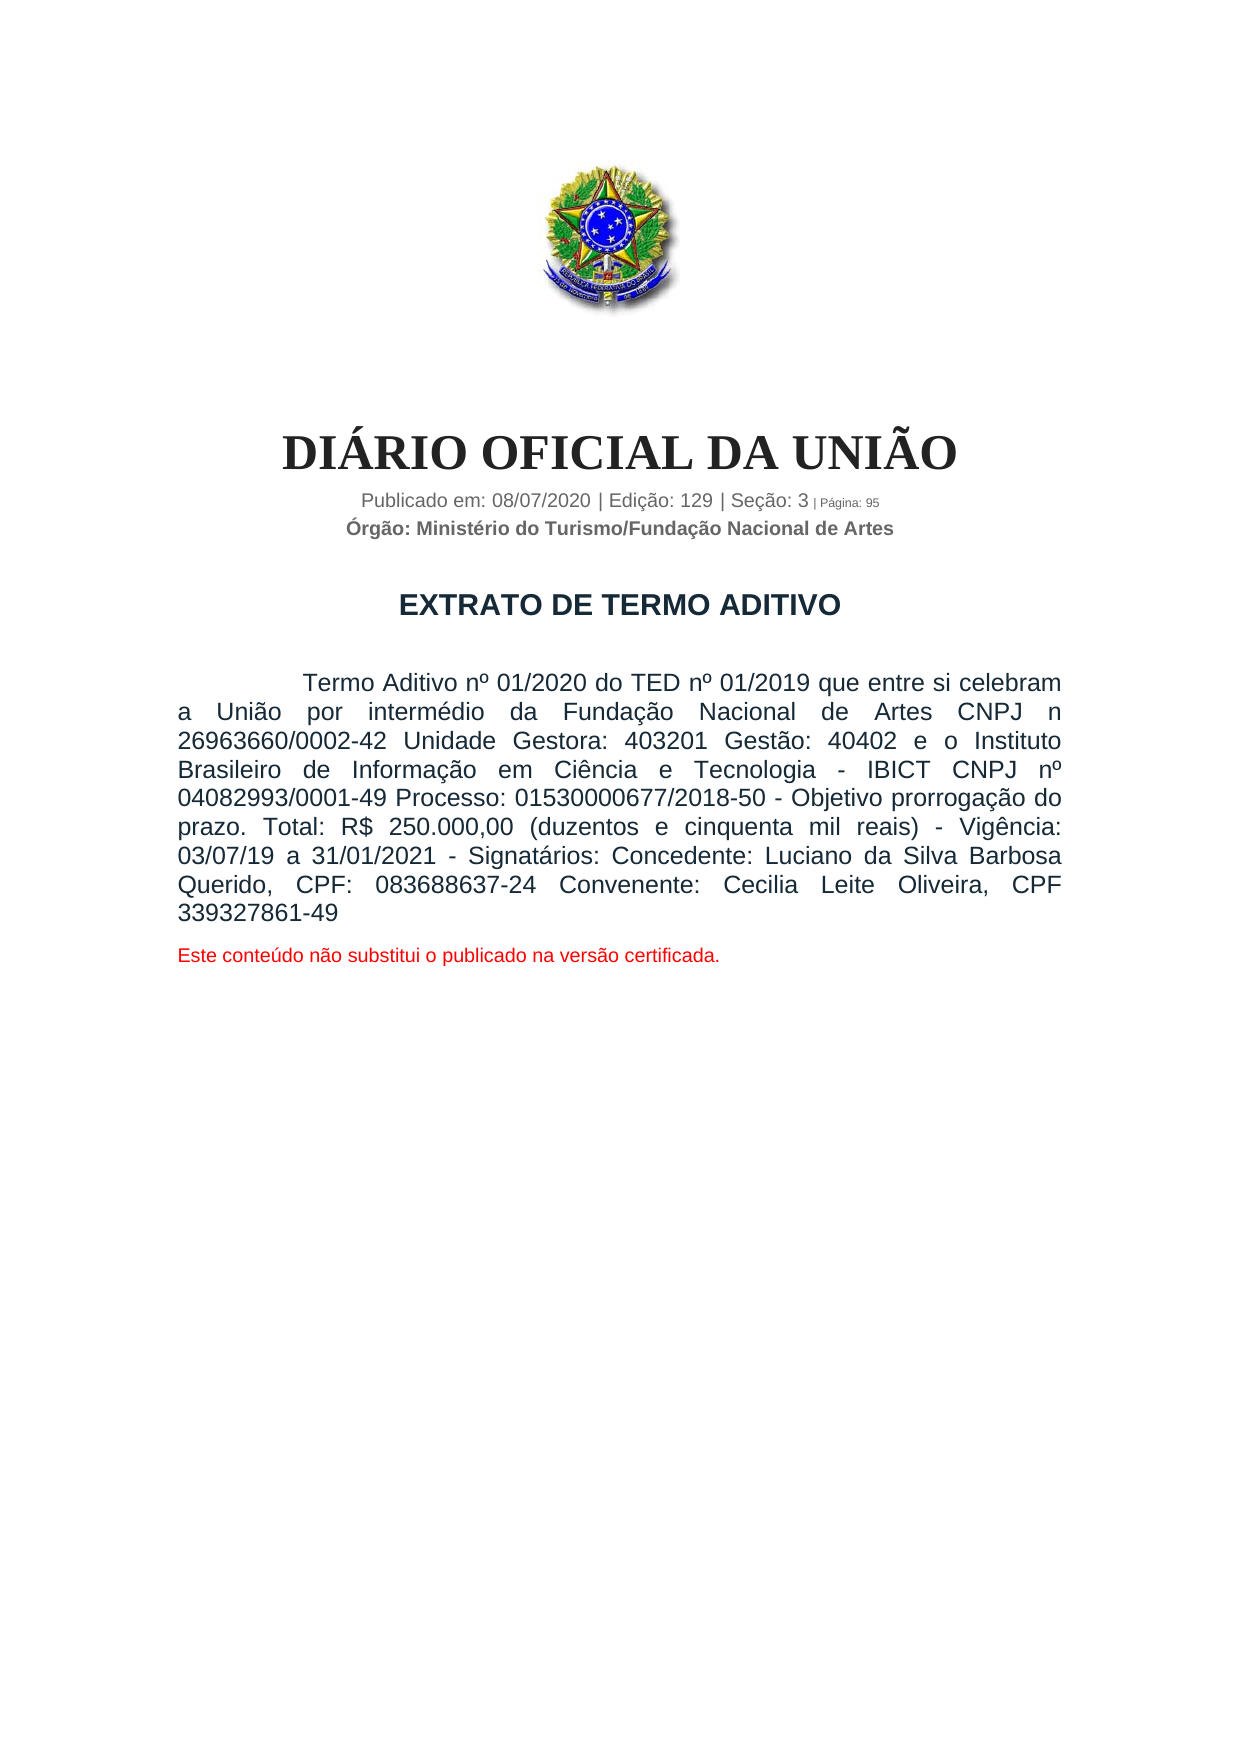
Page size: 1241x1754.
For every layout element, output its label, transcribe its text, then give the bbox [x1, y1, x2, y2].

text Publicado em: 08/07/2020 | Edição: 129 | Seção: 3 | Página: 95 [177, 484, 1063, 512]
text Órgão: Ministério do Turismo/Fundação Nacional de Artes [177, 517, 1063, 540]
text EXTRATO DE TERMO ADITIVO [177, 587, 1063, 622]
picture [538, 161, 681, 318]
text Termo Aditivo nº 01/2020 do TED nº 01/2019 que entre si celebram a União por intermédio da Fundação Nacional de Artes CNPJ n 26963660/0002-42 Unidade Gestora: 403201 Gestão: 40402 e o Instituto Brasileiro de Informação em Ciência e Tecnologia - IBICT CNPJ nº 04082993/0001-49 Processo: 01530000677/2018-50 - Objetivo prorrogação do prazo. Total: R$ 250.000,00 (duzentos e cinquenta mil reais) - Vigência: 03/07/19 a 31/01/2021 - Signatários: Concedente: Luciano da Silva Barbosa Querido, CPF: 083688637-24 Convenente: Cecilia Leite Oliveira, CPF 339327861-49 [177, 668, 1063, 927]
text DIÁRIO OFICIAL DA UNIÃO [177, 423, 1063, 481]
text Este conteúdo não substitui o publicado na versão certificada. [177, 944, 1063, 967]
